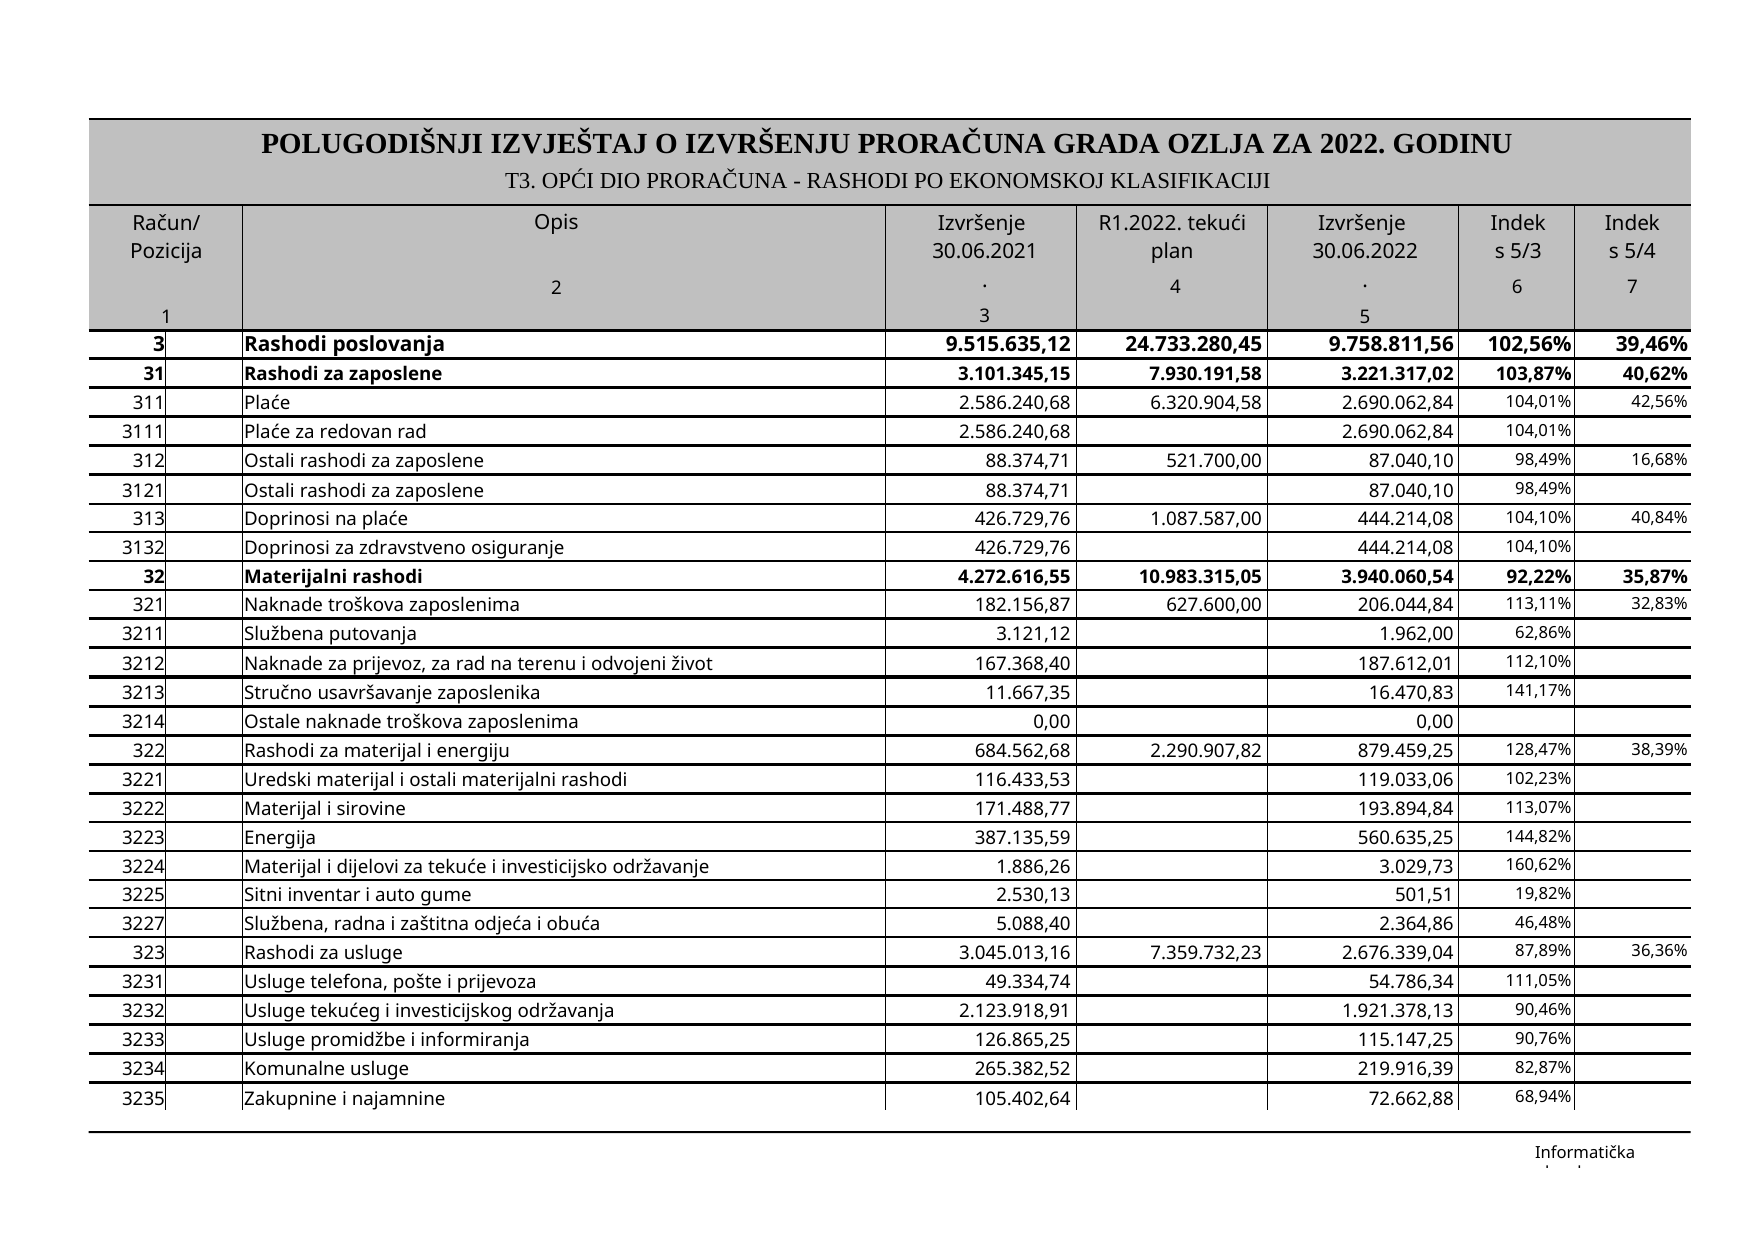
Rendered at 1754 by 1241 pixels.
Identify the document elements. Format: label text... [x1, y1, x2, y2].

table_cell Rashodi poslovanja [243, 332, 885, 357]
table_cell 3.940.060,54 [1268, 562, 1458, 588]
table_cell [1077, 1055, 1267, 1081]
table_cell 19,82% [1459, 881, 1574, 907]
table_cell 521.700,00 [1077, 447, 1267, 473]
table_cell [1077, 533, 1267, 560]
table_cell [1575, 1026, 1691, 1052]
table_cell Materijal i sirovine [243, 795, 885, 821]
table_cell Stručno usavršavanje zaposlenika [243, 679, 885, 704]
table_cell 560.635,25 [1268, 823, 1458, 850]
table_cell [166, 562, 242, 588]
table_cell [1575, 997, 1691, 1023]
table_cell [166, 852, 242, 878]
table_cell Rashodi za usluge [243, 938, 885, 964]
table_cell 6.320.904,58 [1077, 389, 1267, 415]
table_header POLUGODIŠNJI IZVJEŠTAJ O IZVRŠENJU PRORAČUNA GRADA OZLJA ZA 2022. GODINU T3. OPĆI DIO PRORAČUNA - RASHODI PO EKONOMSKOJ KLASIFIKACIJI [89, 120, 1691, 204]
table_cell [1077, 881, 1267, 907]
table_cell 104,01% [1459, 389, 1574, 415]
table_cell 2.290.907,82 [1077, 737, 1267, 763]
table_cell 2.690.062,84 [1268, 389, 1458, 415]
table_cell [166, 360, 242, 386]
table_cell [166, 679, 242, 704]
table_cell 38,39% [1575, 737, 1691, 763]
table_cell 128,47% [1459, 737, 1574, 763]
table_cell [1077, 852, 1267, 878]
table_cell 54.786,34 [1268, 968, 1458, 994]
table_cell 0,00 [886, 708, 1076, 734]
table_cell 1.962,00 [1268, 620, 1458, 646]
table_cell 5.088,40 [886, 909, 1076, 936]
table_cell [166, 823, 242, 850]
table_cell 1.921.378,13 [1268, 997, 1458, 1023]
table_cell 444.214,08 [1268, 505, 1458, 531]
table_cell Indeks 5/4 7 [1575, 206, 1691, 329]
table_cell 98,49% [1459, 476, 1574, 502]
table_cell 115.147,25 [1268, 1026, 1458, 1052]
table_cell Naknade za prijevoz, za rad na terenu i odvojeni život [243, 649, 885, 675]
table_cell 426.729,76 [886, 505, 1076, 531]
table_cell Plaće za redovan rad [243, 418, 885, 444]
table_cell 31 [89, 360, 165, 386]
table_cell 2.586.240,68 [886, 418, 1076, 444]
table_cell Izvršenje 30.06.2022. 5 [1268, 206, 1458, 329]
table_cell 1.886,26 [886, 852, 1076, 878]
table_cell 72.662,88 [1268, 1084, 1458, 1110]
table_cell Službena putovanja [243, 620, 885, 646]
table_cell 2.123.918,91 [886, 997, 1076, 1023]
table_cell 167.368,40 [886, 649, 1076, 675]
table_cell [166, 1084, 242, 1110]
table_cell Usluge tekućeg i investicijskog održavanja [243, 997, 885, 1023]
table_cell Naknade troškova zaposlenima [243, 591, 885, 617]
table_cell 36,36% [1575, 938, 1691, 964]
table_cell [1077, 795, 1267, 821]
table_cell 11.667,35 [886, 679, 1076, 704]
table_cell 49.334,74 [886, 968, 1076, 994]
table_cell [1077, 909, 1267, 936]
table_cell [166, 649, 242, 675]
table_cell 92,22% [1459, 562, 1574, 588]
table_cell 3.121,12 [886, 620, 1076, 646]
table_cell [166, 620, 242, 646]
table_cell 39,46% [1575, 332, 1691, 357]
table_cell Doprinosi za zdravstveno osiguranje [243, 533, 885, 560]
table_cell Rashodi za zaposlene [243, 360, 885, 386]
table_cell 98,49% [1459, 447, 1574, 473]
table_cell 3211 [89, 620, 165, 646]
table_cell [166, 418, 242, 444]
table_cell 116.433,53 [886, 766, 1076, 792]
table_cell 9.515.635,12 [886, 332, 1076, 357]
table_cell [1575, 909, 1691, 936]
table_cell [1077, 649, 1267, 675]
table_cell 3235 [89, 1084, 165, 1110]
table_cell 3234 [89, 1055, 165, 1081]
table_cell Indeks 5/3 6 [1459, 206, 1574, 329]
table_cell 3121 [89, 476, 165, 502]
table_cell 321 [89, 591, 165, 617]
table_cell 3214 [89, 708, 165, 734]
table_cell [1077, 1084, 1267, 1110]
table_cell 113,07% [1459, 795, 1574, 821]
table_cell Usluge telefona, pošte i prijevoza [243, 968, 885, 994]
table_cell 102,56% [1459, 332, 1574, 357]
table_cell Izvršenje 30.06.2021. 3 [886, 206, 1076, 329]
table_cell 3 [89, 332, 165, 357]
table_cell 87.040,10 [1268, 476, 1458, 502]
table_cell 684.562,68 [886, 737, 1076, 763]
table_cell 16,68% [1575, 447, 1691, 473]
table_cell [166, 795, 242, 821]
table_cell [1459, 708, 1574, 734]
table_cell Ostali rashodi za zaposlene [243, 447, 885, 473]
table_cell 144,82% [1459, 823, 1574, 850]
table_cell [1575, 881, 1691, 907]
table_cell 113,11% [1459, 591, 1574, 617]
table_cell 102,23% [1459, 766, 1574, 792]
table_cell 104,10% [1459, 533, 1574, 560]
table_cell [1575, 1055, 1691, 1081]
table_cell 3222 [89, 795, 165, 821]
table_cell 3227 [89, 909, 165, 936]
table_cell 68,94% [1459, 1084, 1574, 1110]
table_cell [1575, 418, 1691, 444]
table_cell [166, 505, 242, 531]
table_cell [166, 533, 242, 560]
table_cell 3224 [89, 852, 165, 878]
table_cell 2.530,13 [886, 881, 1076, 907]
table_cell 313 [89, 505, 165, 531]
table_cell 9.758.811,56 [1268, 332, 1458, 357]
table_cell 32 [89, 562, 165, 588]
table_cell 444.214,08 [1268, 533, 1458, 560]
table_cell [1077, 1026, 1267, 1052]
table_cell 3.029,73 [1268, 852, 1458, 878]
table_cell 3.101.345,15 [886, 360, 1076, 386]
table_cell Službena, radna i zaštitna odjeća i obuća [243, 909, 885, 936]
table_cell [1575, 708, 1691, 734]
table_cell [1575, 1084, 1691, 1110]
table_cell [1575, 795, 1691, 821]
table_cell 0,00 [1268, 708, 1458, 734]
table_cell 3.045.013,16 [886, 938, 1076, 964]
table_cell 88.374,71 [886, 447, 1076, 473]
table_cell 103,87% [1459, 360, 1574, 386]
table_cell [166, 591, 242, 617]
table_cell Materijalni rashodi [243, 562, 885, 588]
table_cell [166, 389, 242, 415]
table_cell [1077, 997, 1267, 1023]
table_cell [166, 332, 242, 357]
table_cell 182.156,87 [886, 591, 1076, 617]
table_cell 265.382,52 [886, 1055, 1076, 1081]
table_cell 82,87% [1459, 1055, 1574, 1081]
table_cell 119.033,06 [1268, 766, 1458, 792]
table_cell Ostali rashodi za zaposlene [243, 476, 885, 502]
table_cell 42,56% [1575, 389, 1691, 415]
table_cell 90,46% [1459, 997, 1574, 1023]
table_cell 3232 [89, 997, 165, 1023]
table_cell 112,10% [1459, 649, 1574, 675]
table_cell 323 [89, 938, 165, 964]
table_cell [1575, 533, 1691, 560]
table_cell 7.359.732,23 [1077, 938, 1267, 964]
table_cell [166, 447, 242, 473]
table_cell 171.488,77 [886, 795, 1076, 821]
table_cell 312 [89, 447, 165, 473]
table_cell 3213 [89, 679, 165, 704]
table_cell [166, 1026, 242, 1052]
table_cell 3.221.317,02 [1268, 360, 1458, 386]
table_cell 62,86% [1459, 620, 1574, 646]
table_cell [1077, 476, 1267, 502]
table_cell 160,62% [1459, 852, 1574, 878]
table_cell 426.729,76 [886, 533, 1076, 560]
table_cell 46,48% [1459, 909, 1574, 936]
table_cell 104,01% [1459, 418, 1574, 444]
table_cell [166, 1055, 242, 1081]
table_cell [166, 881, 242, 907]
table_cell Sitni inventar i auto gume [243, 881, 885, 907]
table_cell 88.374,71 [886, 476, 1076, 502]
table_cell Plaće [243, 389, 885, 415]
table_cell 322 [89, 737, 165, 763]
table_cell Usluge promidžbe i informiranja [243, 1026, 885, 1052]
table_cell 16.470,83 [1268, 679, 1458, 704]
table_cell [1575, 852, 1691, 878]
table_cell 7.930.191,58 [1077, 360, 1267, 386]
table_cell Materijal i dijelovi za tekuće i investicijsko održavanje [243, 852, 885, 878]
table_cell [166, 766, 242, 792]
table_cell 3212 [89, 649, 165, 675]
table_cell 4.272.616,55 [886, 562, 1076, 588]
table_cell [166, 708, 242, 734]
table_cell 2.676.339,04 [1268, 938, 1458, 964]
table_cell Račun/ Pozicija 1 [89, 206, 242, 329]
table_cell 3223 [89, 823, 165, 850]
table_cell 311 [89, 389, 165, 415]
table_cell 387.135,59 [886, 823, 1076, 850]
table_cell 24.733.280,45 [1077, 332, 1267, 357]
table_cell Energija [243, 823, 885, 850]
table_cell 3225 [89, 881, 165, 907]
table_cell 2.364,86 [1268, 909, 1458, 936]
table_cell [166, 938, 242, 964]
table_cell 126.865,25 [886, 1026, 1076, 1052]
table_cell [1077, 679, 1267, 704]
table_cell [166, 997, 242, 1023]
table_cell Ostale naknade troškova zaposlenima [243, 708, 885, 734]
table_cell 3111 [89, 418, 165, 444]
table_cell Uredski materijal i ostali materijalni rashodi [243, 766, 885, 792]
table_cell Doprinosi na plaće [243, 505, 885, 531]
table_cell 627.600,00 [1077, 591, 1267, 617]
table_cell [166, 968, 242, 994]
table_cell 141,17% [1459, 679, 1574, 704]
table_cell 111,05% [1459, 968, 1574, 994]
table_cell 2.690.062,84 [1268, 418, 1458, 444]
table_cell 187.612,01 [1268, 649, 1458, 675]
table_cell [166, 909, 242, 936]
table_cell 219.916,39 [1268, 1055, 1458, 1081]
table_cell 206.044,84 [1268, 591, 1458, 617]
table_cell [1077, 823, 1267, 850]
table_cell Komunalne usluge [243, 1055, 885, 1081]
table_cell Rashodi za materijal i energiju [243, 737, 885, 763]
table_cell 3221 [89, 766, 165, 792]
table_cell 32,83% [1575, 591, 1691, 617]
table_cell 87,89% [1459, 938, 1574, 964]
table_cell [166, 476, 242, 502]
table_cell [1077, 620, 1267, 646]
table_cell 1.087.587,00 [1077, 505, 1267, 531]
table_cell [1077, 708, 1267, 734]
table_cell [1575, 476, 1691, 502]
table_cell [1575, 649, 1691, 675]
table_cell 3132 [89, 533, 165, 560]
table_cell R1.2022. tekući plan 4 [1077, 206, 1267, 329]
table_cell Zakupnine i najamnine [243, 1084, 885, 1110]
table_cell [1077, 968, 1267, 994]
table_cell 40,62% [1575, 360, 1691, 386]
table_cell 104,10% [1459, 505, 1574, 531]
table_cell 2.586.240,68 [886, 389, 1076, 415]
table_cell [1575, 766, 1691, 792]
table_cell [1077, 766, 1267, 792]
table_cell 10.983.315,05 [1077, 562, 1267, 588]
table_cell 501,51 [1268, 881, 1458, 907]
table_cell 105.402,64 [886, 1084, 1076, 1110]
table_cell [1575, 823, 1691, 850]
table_cell [1575, 620, 1691, 646]
table_cell 3233 [89, 1026, 165, 1052]
table_cell 90,76% [1459, 1026, 1574, 1052]
table_cell 879.459,25 [1268, 737, 1458, 763]
table_cell [1575, 679, 1691, 704]
table_cell 87.040,10 [1268, 447, 1458, 473]
table_cell 3231 [89, 968, 165, 994]
table_cell [1575, 968, 1691, 994]
table_cell 193.894,84 [1268, 795, 1458, 821]
table_cell [1077, 418, 1267, 444]
table_cell 35,87% [1575, 562, 1691, 588]
table_cell Opis 2 [243, 206, 885, 329]
table_cell [166, 737, 242, 763]
table_cell 40,84% [1575, 505, 1691, 531]
